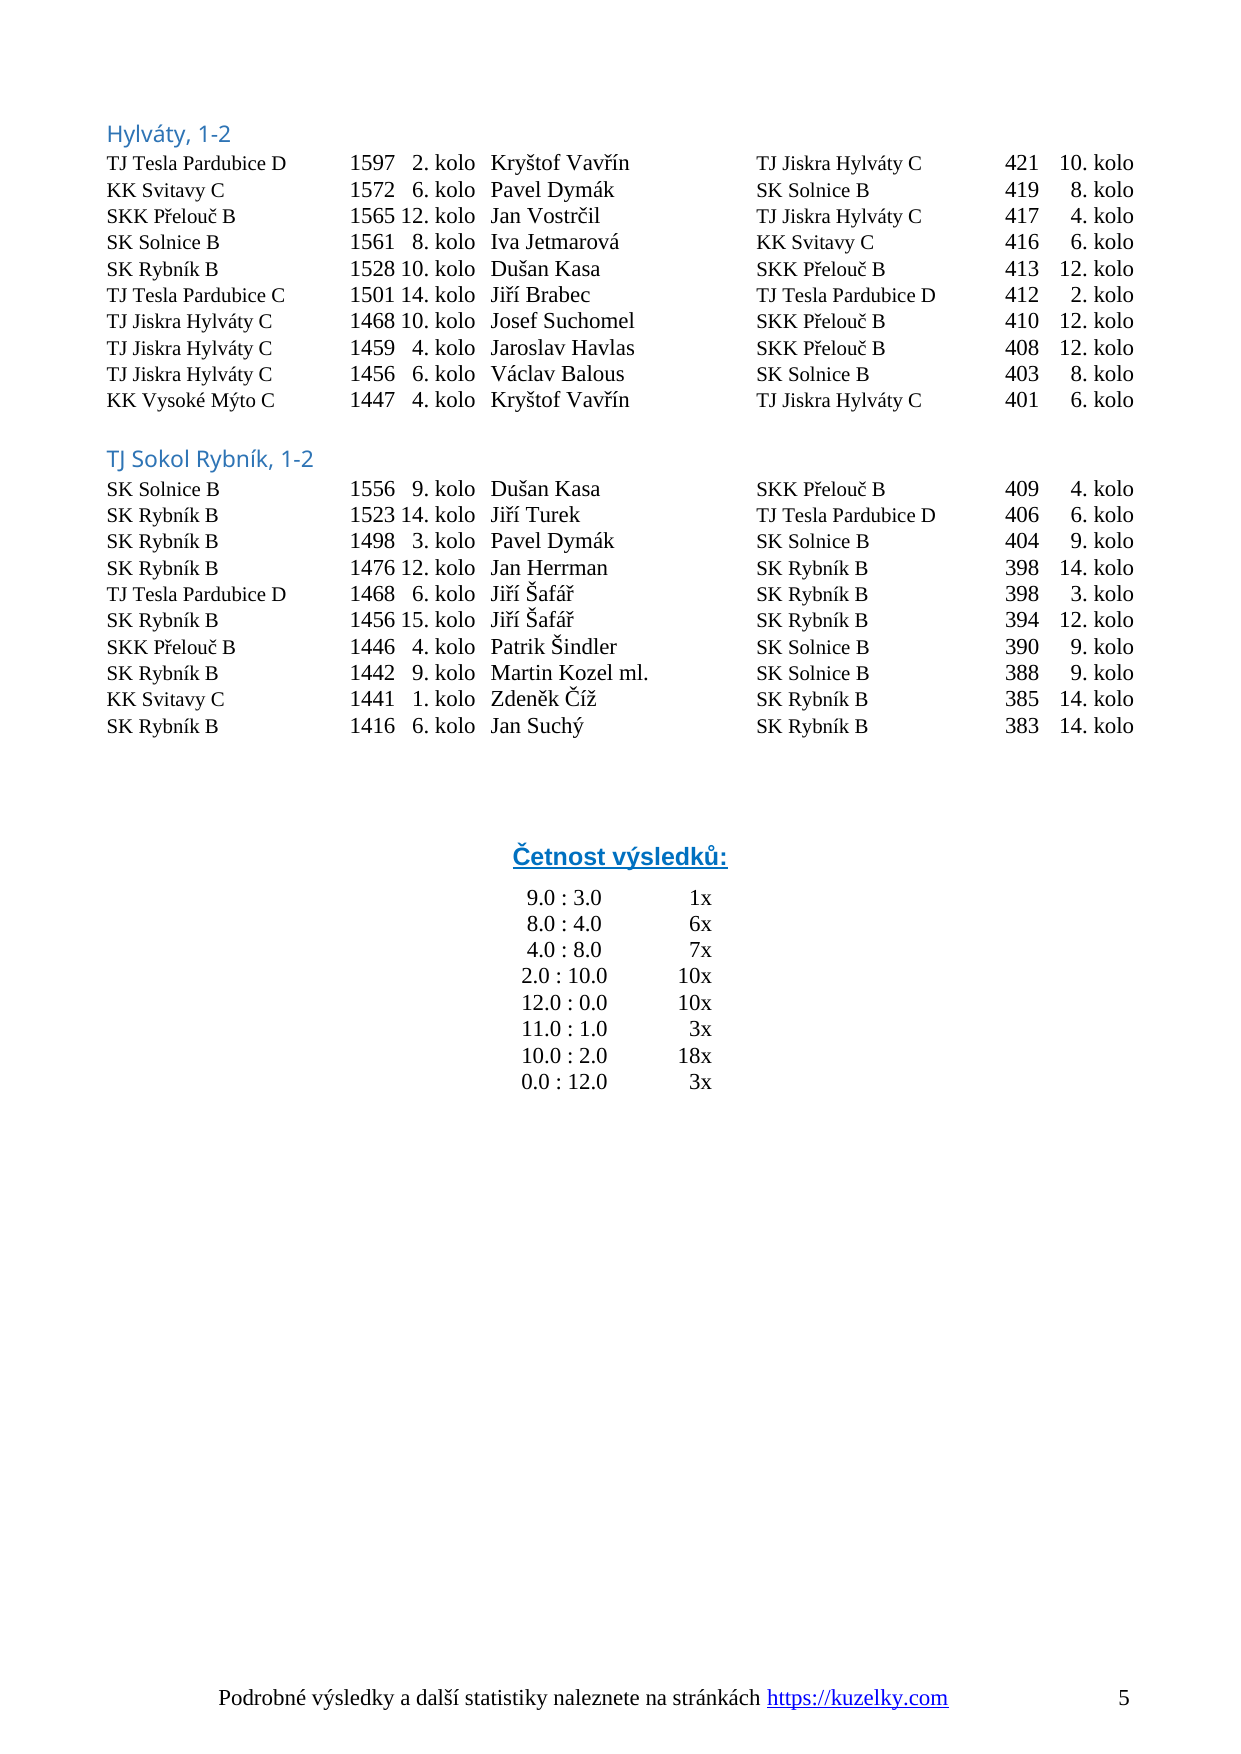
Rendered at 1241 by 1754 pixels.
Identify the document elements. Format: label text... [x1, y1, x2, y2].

text 4.0 : 8.0 7x [106, 936, 1134, 963]
text SK Solnice B 1556 9. kolo Dušan Kasa SKK Přelouč B 409 4. kolo [106, 475, 1134, 501]
text KK Svitavy C 1572 6. kolo Pavel Dymák SK Solnice B 419 8. kolo [106, 176, 1134, 202]
text 10.0 : 2.0 18x [106, 1042, 1134, 1068]
text SK Rybník B 1523 14. kolo Jiří Turek TJ Tesla Pardubice D 406 6. kolo [106, 501, 1134, 527]
text TJ Jiskra Hylváty C 1456 6. kolo Václav Balous SK Solnice B 403 8. kolo [106, 360, 1134, 387]
text TJ Tesla Pardubice C 1501 14. kolo Jiří Brabec TJ Tesla Pardubice D 412 2. kolo [106, 281, 1134, 307]
text TJ Jiskra Hylváty C 1468 10. kolo Josef Suchomel SKK Přelouč B 410 12. kolo [106, 307, 1134, 334]
text KK Svitavy C 1441 1. kolo Zdeněk Číž SK Rybník B 385 14. kolo [106, 686, 1134, 712]
text KK Vysoké Mýto C 1447 4. kolo Kryštof Vavřín TJ Jiskra Hylváty C 401 6. kolo [106, 387, 1134, 413]
text 2.0 : 10.0 10x [106, 963, 1134, 989]
text SKK Přelouč B 1446 4. kolo Patrik Šindler SK Solnice B 390 9. kolo [106, 633, 1134, 659]
text 12.0 : 0.0 10x [106, 989, 1134, 1015]
text SK Rybník B 1528 10. kolo Dušan Kasa SKK Přelouč B 413 12. kolo [106, 255, 1134, 281]
text SK Solnice B 1561 8. kolo Iva Jetmarová KK Svitavy C 416 6. kolo [106, 228, 1134, 255]
text SK Rybník B 1416 6. kolo Jan Suchý SK Rybník B 383 14. kolo [106, 712, 1134, 738]
text TJ Jiskra Hylváty C 1459 4. kolo Jaroslav Havlas SKK Přelouč B 408 12. kolo [106, 334, 1134, 360]
text SK Rybník B 1498 3. kolo Pavel Dymák SK Solnice B 404 9. kolo [106, 527, 1134, 554]
text 8.0 : 4.0 6x [106, 910, 1134, 936]
text 9.0 : 3.0 1x [106, 883, 1134, 910]
subtitle TJ Sokol Rybník, 1-2 [106, 443, 1134, 475]
text SK Rybník B 1476 12. kolo Jan Herrman SK Rybník B 398 14. kolo [106, 554, 1134, 580]
subtitle Hylváty, 1-2 [106, 118, 1134, 149]
text 11.0 : 1.0 3x [106, 1015, 1134, 1042]
text TJ Tesla Pardubice D 1468 6. kolo Jiří Šafář SK Rybník B 398 3. kolo [106, 580, 1134, 606]
text SKK Přelouč B 1565 12. kolo Jan Vostrčil TJ Jiskra Hylváty C 417 4. kolo [106, 202, 1134, 228]
text Četnost výsledků: [94, 842, 1145, 871]
text SK Rybník B 1442 9. kolo Martin Kozel ml. SK Solnice B 388 9. kolo [106, 659, 1134, 686]
text TJ Tesla Pardubice D 1597 2. kolo Kryštof Vavřín TJ Jiskra Hylváty C 421 10. kolo [106, 149, 1134, 176]
text SK Rybník B 1456 15. kolo Jiří Šafář SK Rybník B 394 12. kolo [106, 606, 1134, 633]
text 0.0 : 12.0 3x [106, 1068, 1134, 1094]
